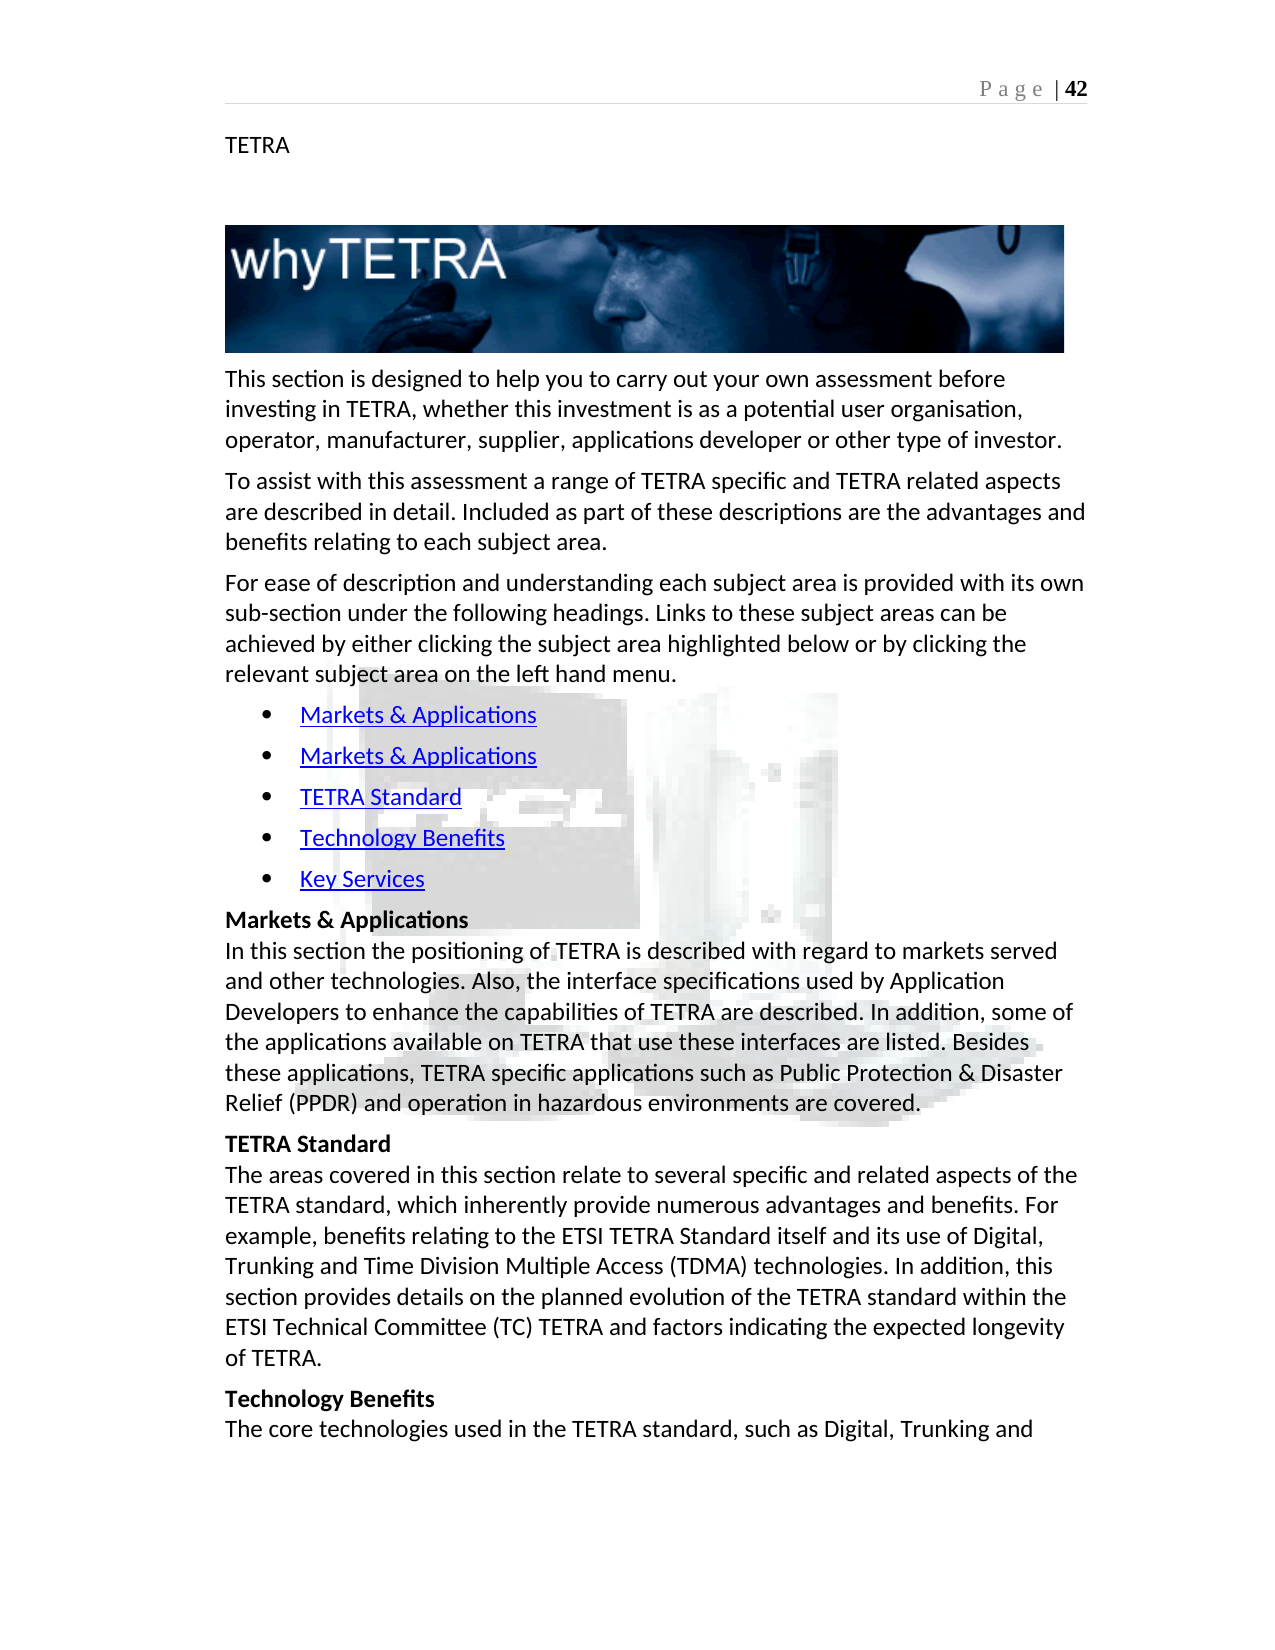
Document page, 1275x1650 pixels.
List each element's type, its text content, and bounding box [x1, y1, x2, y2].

text TETRA Standard The areas covered in this section relate to several specific and related aspects of the TETRA standard, which inherently provide numerous advantages and benefits. For example, benefits relating to the ETSI TETRA Standard itself and its use of Digital, Trunking and Time Division Multiple Access (TDMA) technologies. In addition, this section provides details on the planned evolution of the TETRA standard within the ETSI Technical Committee (TC) TETRA and factors indicating the expected longevity of TETRA. [225, 1128, 1087, 1372]
text For ease of description and understanding each subject area is provided with its own sub-section under the following headings. Links to these subject areas can be achieved by either clicking the subject area highlighted below or by clicking the relevant subject area on the left hand menu. [225, 567, 1087, 689]
list TETRA Standard [262, 781, 1087, 812]
list Markets & Applications [262, 699, 1087, 730]
text To assist with this assessment a range of TETRA specific and TETRA related aspects are described in detail. Included as part of these descriptions are the advantages and benefits relating to each subject area. [225, 465, 1087, 557]
text This section is designed to help you to carry out your own assessment before investing in TETRA, whether this investment is as a potential user organisation, operator, manufacturer, supplier, applications developer or other type of investor. [225, 363, 1087, 455]
list Technology Benefits [262, 822, 1087, 853]
picture [225, 225, 1065, 353]
list Markets & Applications [262, 741, 1087, 771]
text Markets & Applications In this section the positioning of TETRA is described with regard to markets served and other technologies. Also, the interface specifications used by Application Developers to enhance the capabilities of TETRA are described. In addition, some of the applications available on TETRA that use these interfaces are listed. Besides these applications, TETRA specific applications such as Public Protection & Disaster Relief (PPDR) and operation in hazardous environments are covered. [225, 904, 1087, 1118]
list Key Services [262, 863, 1087, 894]
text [225, 1383, 1087, 1444]
